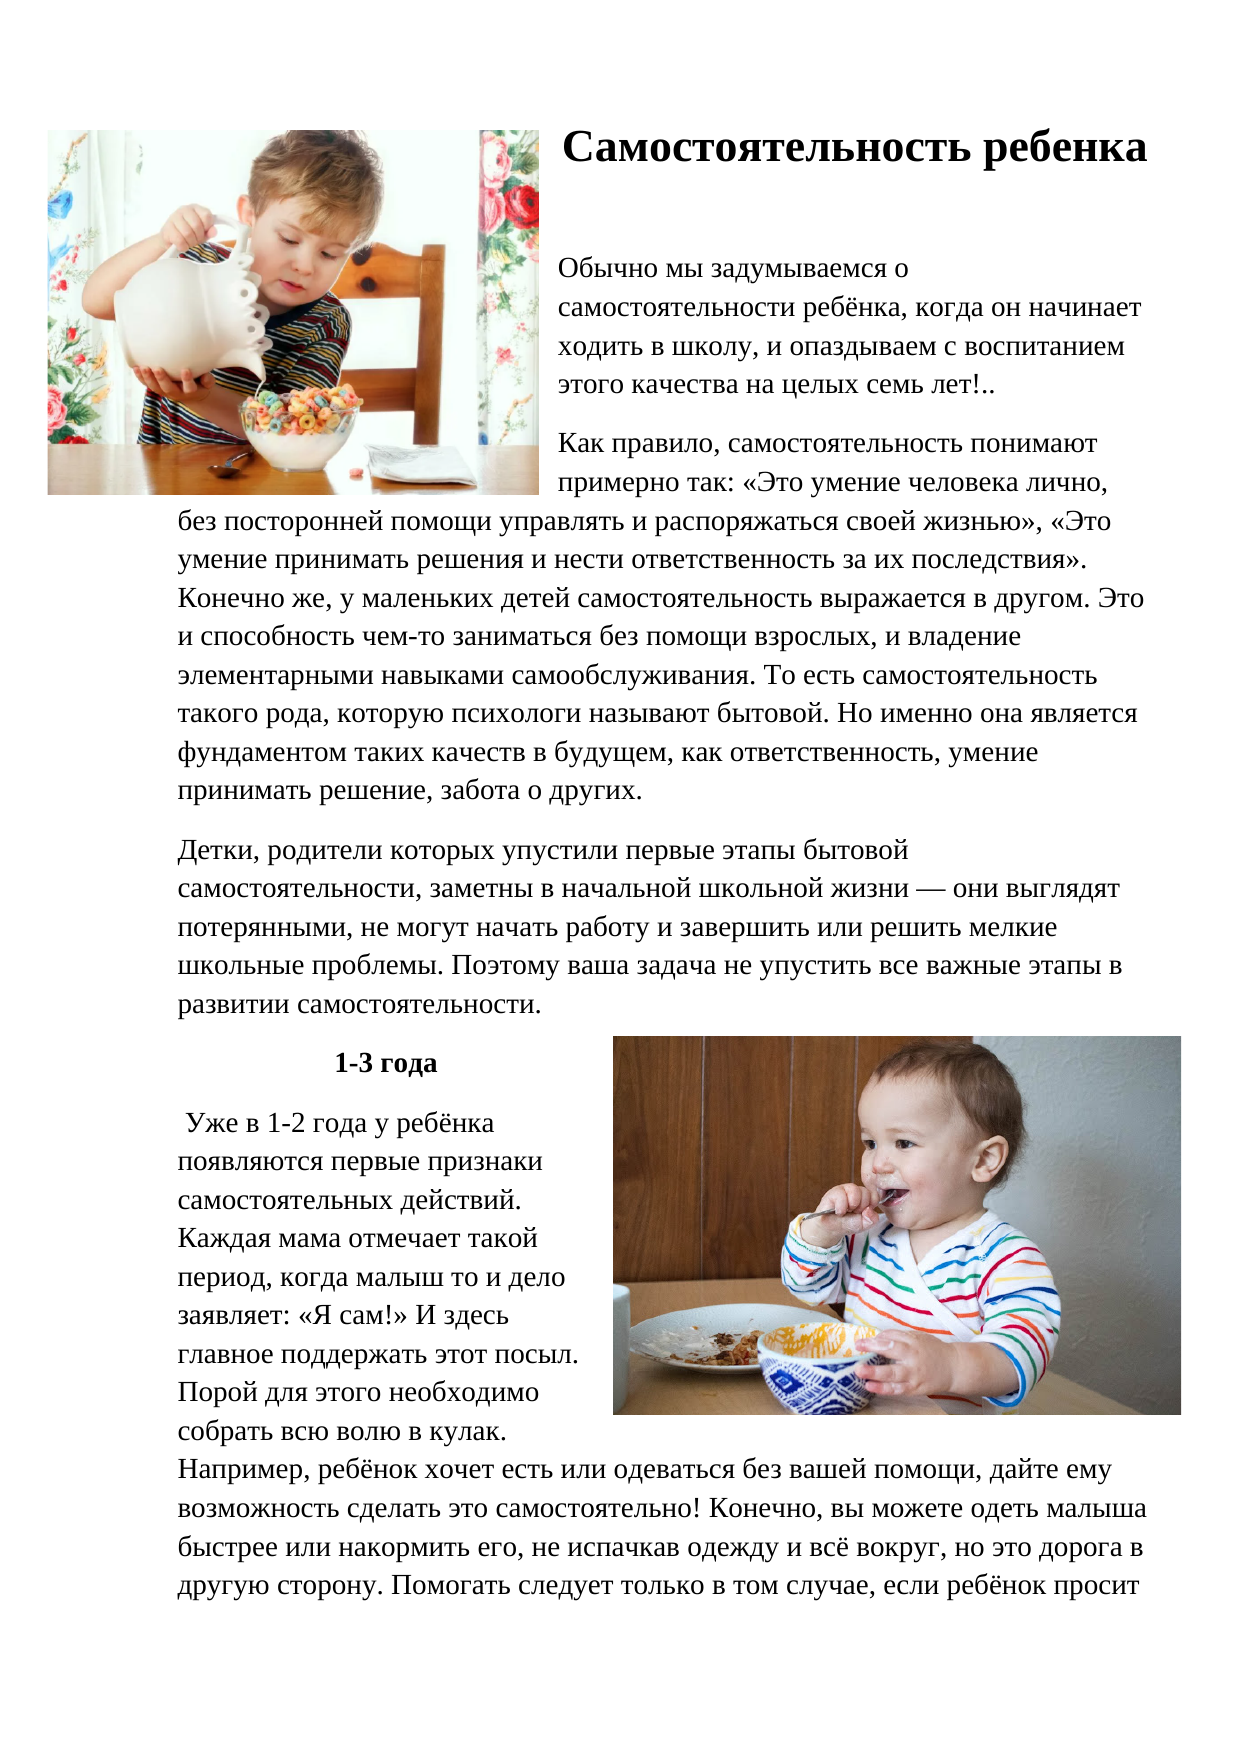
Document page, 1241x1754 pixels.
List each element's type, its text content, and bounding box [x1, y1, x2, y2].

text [177, 1105, 1152, 1601]
text 1-3 года [177, 1045, 613, 1079]
text Самостоятельность ребенка [177, 118, 1152, 171]
text Детки, родители которых упустили первые этапы бытовой самостоятельности, заметны в начальной школьной жизни — они выглядят потерянными, не могут начать работу и завершить или решить мелкие школьные проблемы. Поэтому ваша задача не упустить все важные этапы в развитии самостоятельности. [177, 832, 1152, 1019]
text Обычно мы задумываемся о самостоятельности ребёнка, когда он начинает ходить в школу, и опаздываем с воспитанием этого качества на целых семь лет!.. [539, 251, 1152, 400]
picture [613, 1036, 1182, 1415]
text Как правило, самостоятельность понимают примерно так: «Это умение человека лично, без посторонней помощи управлять и распоряжаться своей жизнью», «Это умение принимать решения и нести ответственность за их последствия». Конечно же, у маленьких детей самостоятельность выражается в другом. Это и способность чем-то заниматься без помощи взрослых, и владение элементарными навыками самообслуживания. То есть самостоятельность такого рода, которую психологи называют бытовой. Но именно она является фундаментом таких качеств в будущем, как ответственность, умение принимать решение, забота о других. [177, 426, 1152, 806]
picture [47, 130, 539, 495]
